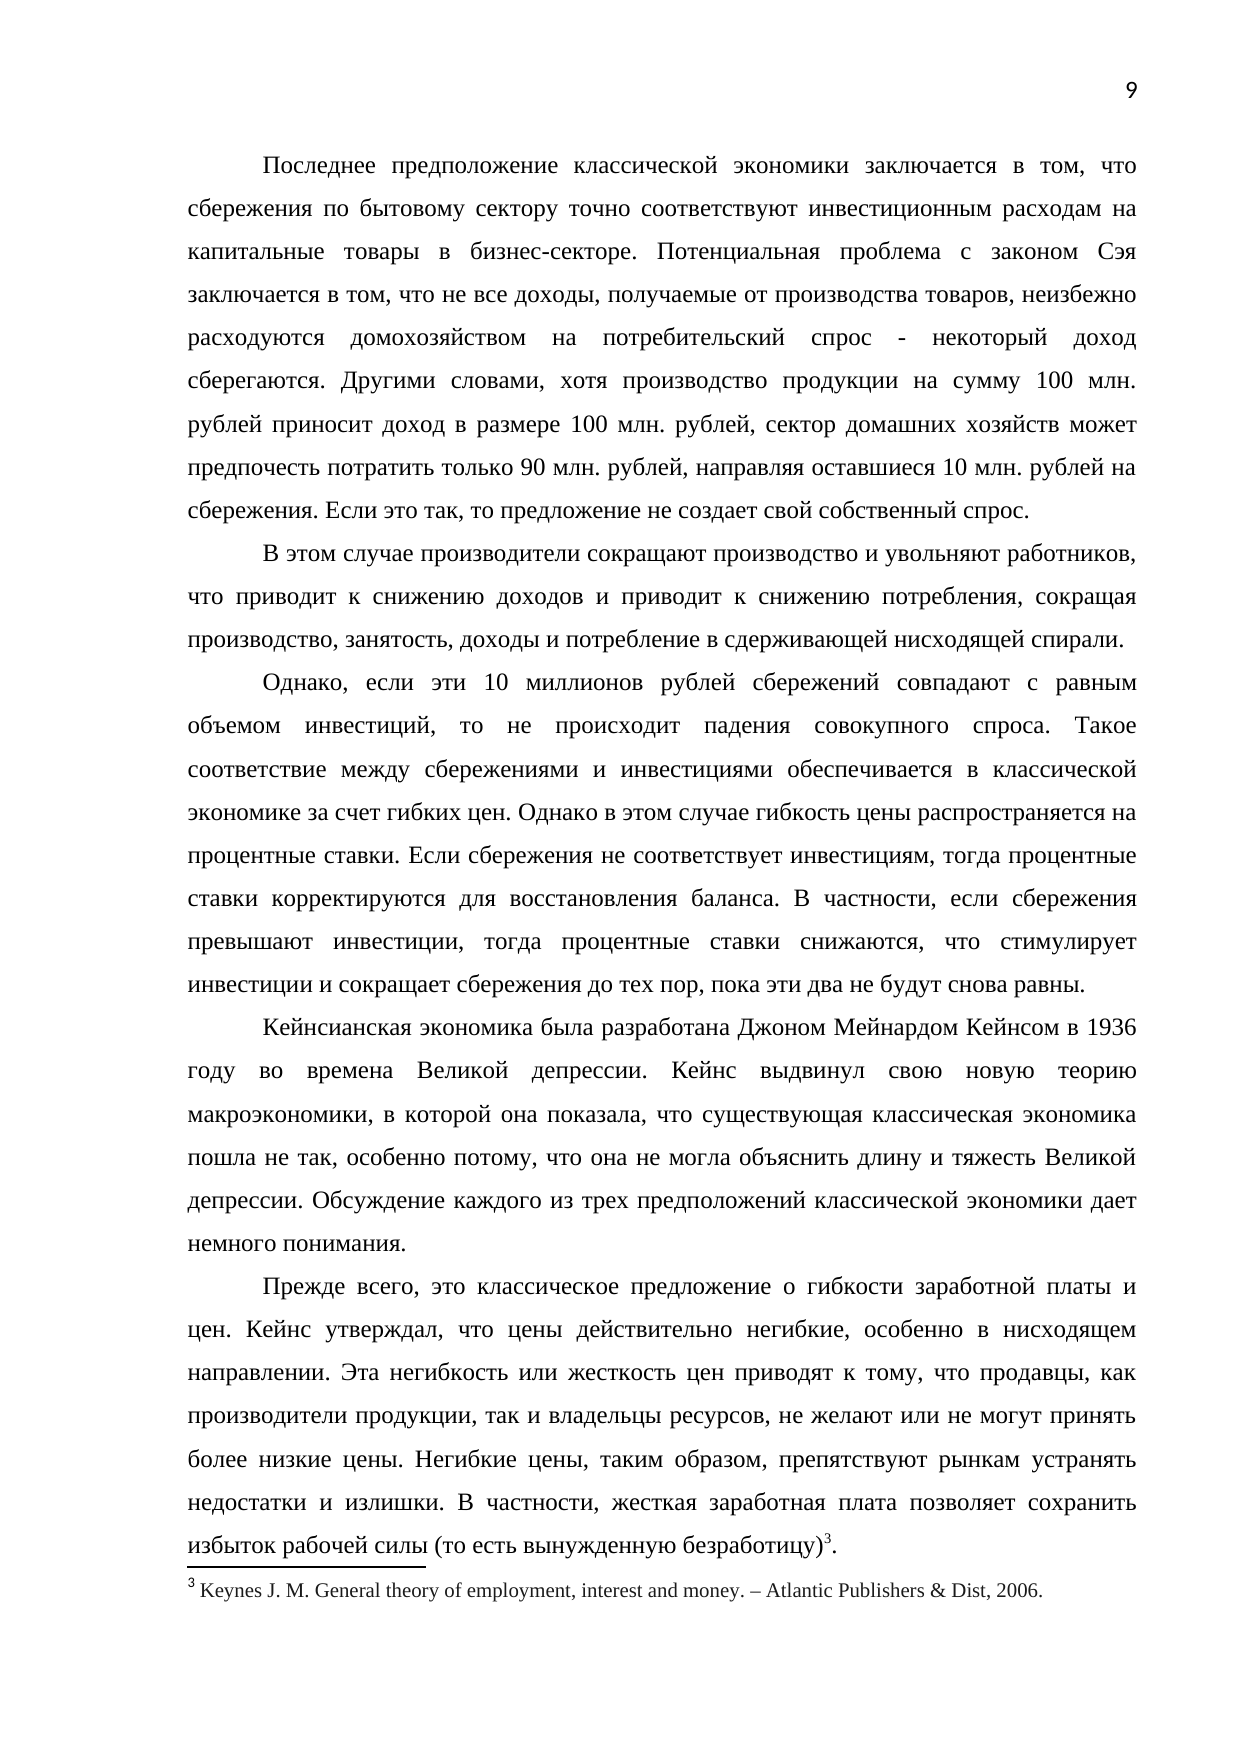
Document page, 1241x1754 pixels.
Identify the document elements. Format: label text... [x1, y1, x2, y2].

text Прежде всего, это классическое предложение о гибкости заработной платы и цен. Кейнс утверждал, что цены действительно негибкие, особенно в нисходящем направлении. Эта негибкость или жесткость цен приводят к тому, что продавцы, как производители продукции, так и владельцы ресурсов, не желают или не могут принять более низкие цены. Негибкие цены, таким образом, препятствуют рынкам устранять недостатки и излишки. В частности, жесткая заработная плата позволяет сохранить избыток рабочей силы (то есть вынужденную безработицу). [187, 1271, 1138, 1559]
text Однако, если эти 10 миллионов рублей сбережений совпадают с равным объемом инвестиций, то не происходит падения совокупного спроса. Такое соответствие между сбережениями и инвестициями обеспечивается в классической экономике за счет гибких цен. Однако в этом случае гибкость цены распространяется на процентные ставки. Если сбережения не соответствует инвестициям, тогда процентные ставки корректируются для восстановления баланса. В частности, если сбережения превышают инвестиции, тогда процентные ставки снижаются, что стимулирует инвестиции и сокращает сбережения до тех пор, пока эти два не будут снова равны. [187, 667, 1138, 998]
text В этом случае производители сокращают производство и увольняют работников, что приводит к снижению доходов и приводит к снижению потребления, сокращая производство, занятость, доходы и потребление в сдерживающей нисходящей спирали. [187, 538, 1138, 653]
text Последнее предположение классической экономики заключается в том, что сбережения по бытовому сектору точно соответствуют инвестиционным расходам на капитальные товары в бизнес-секторе. Потенциальная проблема с законом Сэя заключается в том, что не все доходы, получаемые от производства товаров, неизбежно расходуются домохозяйством на потребительский спрос - некоторый доход сберегаются. Другими словами, хотя производство продукции на сумму 100 млн. рублей приносит доход в размере 100 млн. рублей, сектор домашних хозяйств может предпочесть потратить только 90 млн. рублей, направляя оставшиеся 10 млн. рублей на сбережения. Если это так, то предложение не создает свой собственный спрос. [187, 150, 1138, 524]
text Кейнсианская экономика была разработана Джоном Мейнардом Кейнсом в 1936 году во времена Великой депрессии. Кейнс выдвинул свою новую теорию макроэкономики, в которой она показала, что существующая классическая экономика пошла не так, особенно потому, что она не могла объяснить длину и тяжесть Великой депрессии. Обсуждение каждого из трех предположений классической экономики дает немного понимания. [187, 1012, 1138, 1257]
